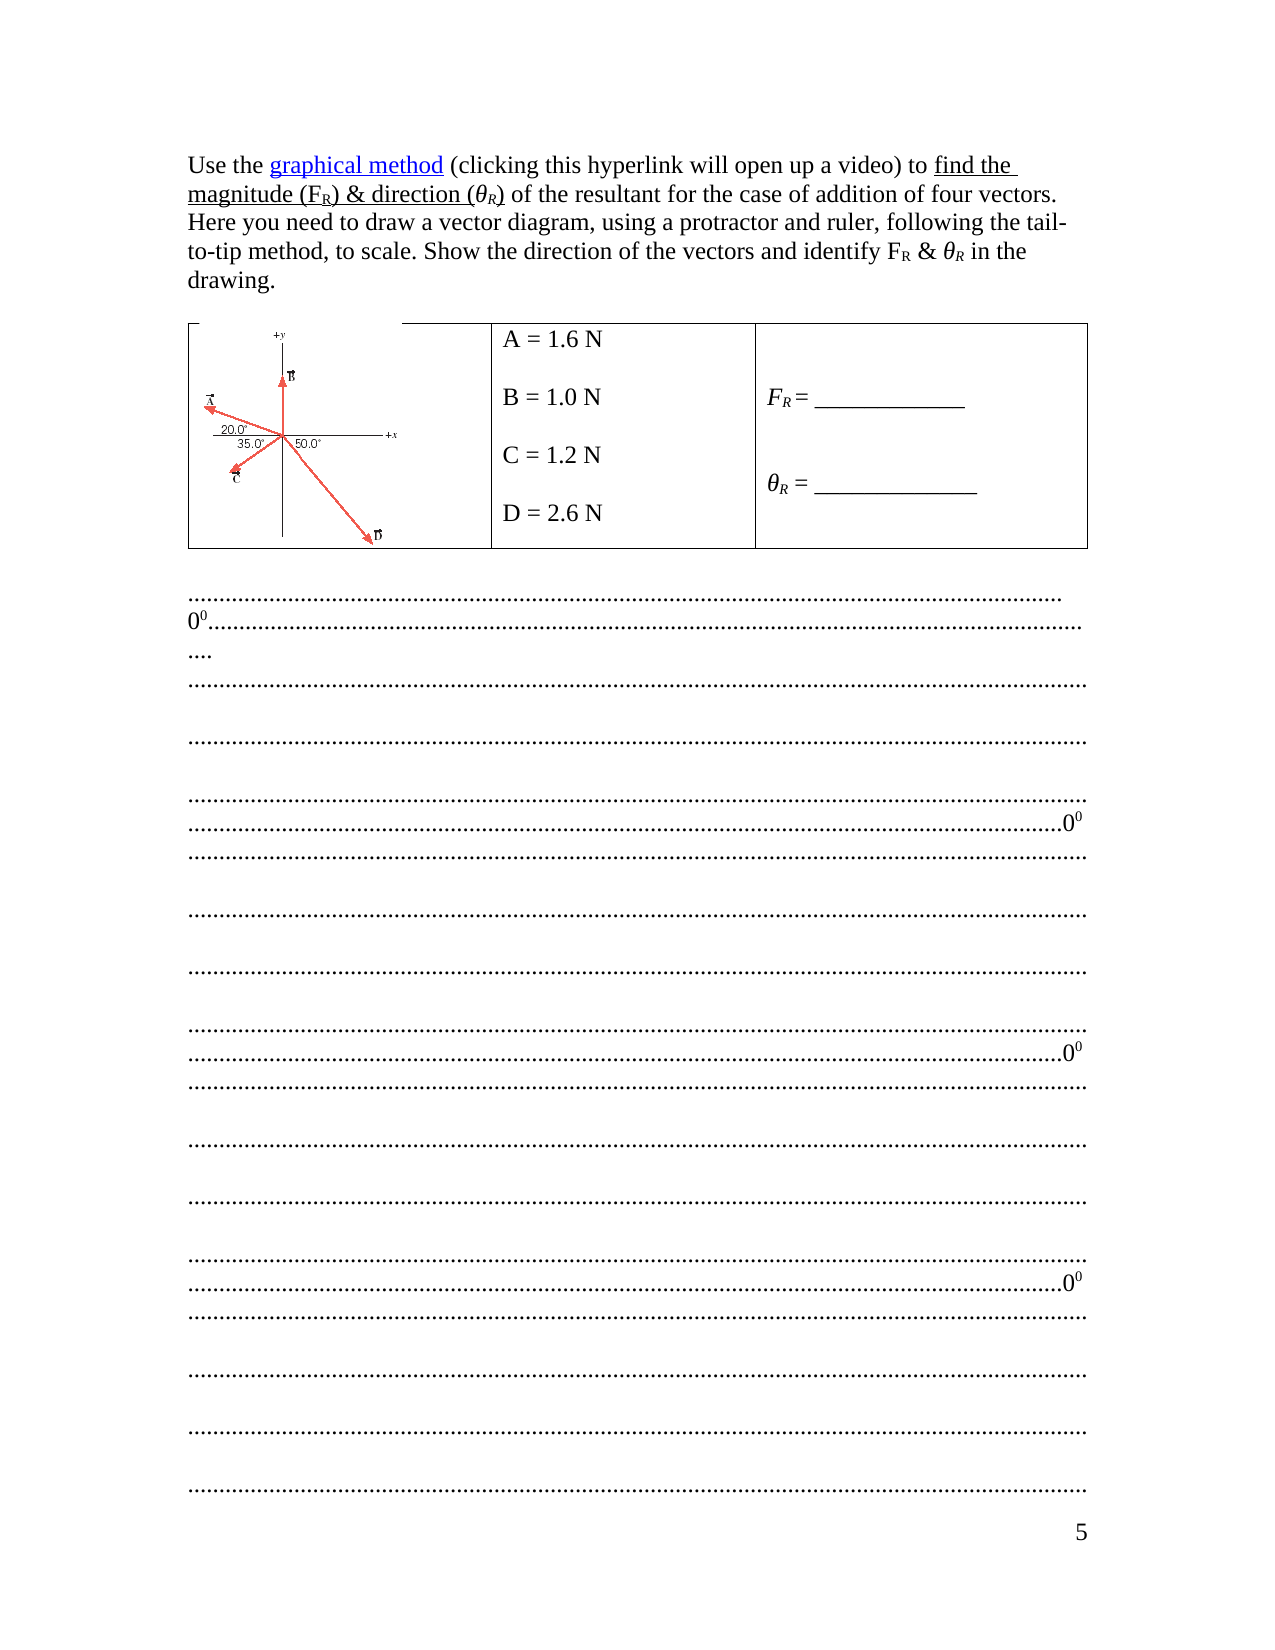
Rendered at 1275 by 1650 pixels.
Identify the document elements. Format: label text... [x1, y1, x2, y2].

table_header [402, 324, 491, 547]
table_header FR = ____________ θR = _____________ [756, 324, 1087, 547]
text Use the graphical method (clicking this hyperlink will open up a video) to find the magnitude (FR) & direction (θR) of the resultant for the case of addition of four vectors. Here you need to draw a vector diagram, using a protractor and ruler, following the tail-to-tip method, to scale. Show the direction of the vectors and identify FR & θR in the drawing. [187, 150, 1087, 294]
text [187, 578, 1087, 1498]
table_header [189, 324, 199, 547]
table_header A = 1.6 N B = 1.0 N C = 1.2 N D = 2.6 N [492, 324, 755, 547]
picture [199, 323, 402, 548]
